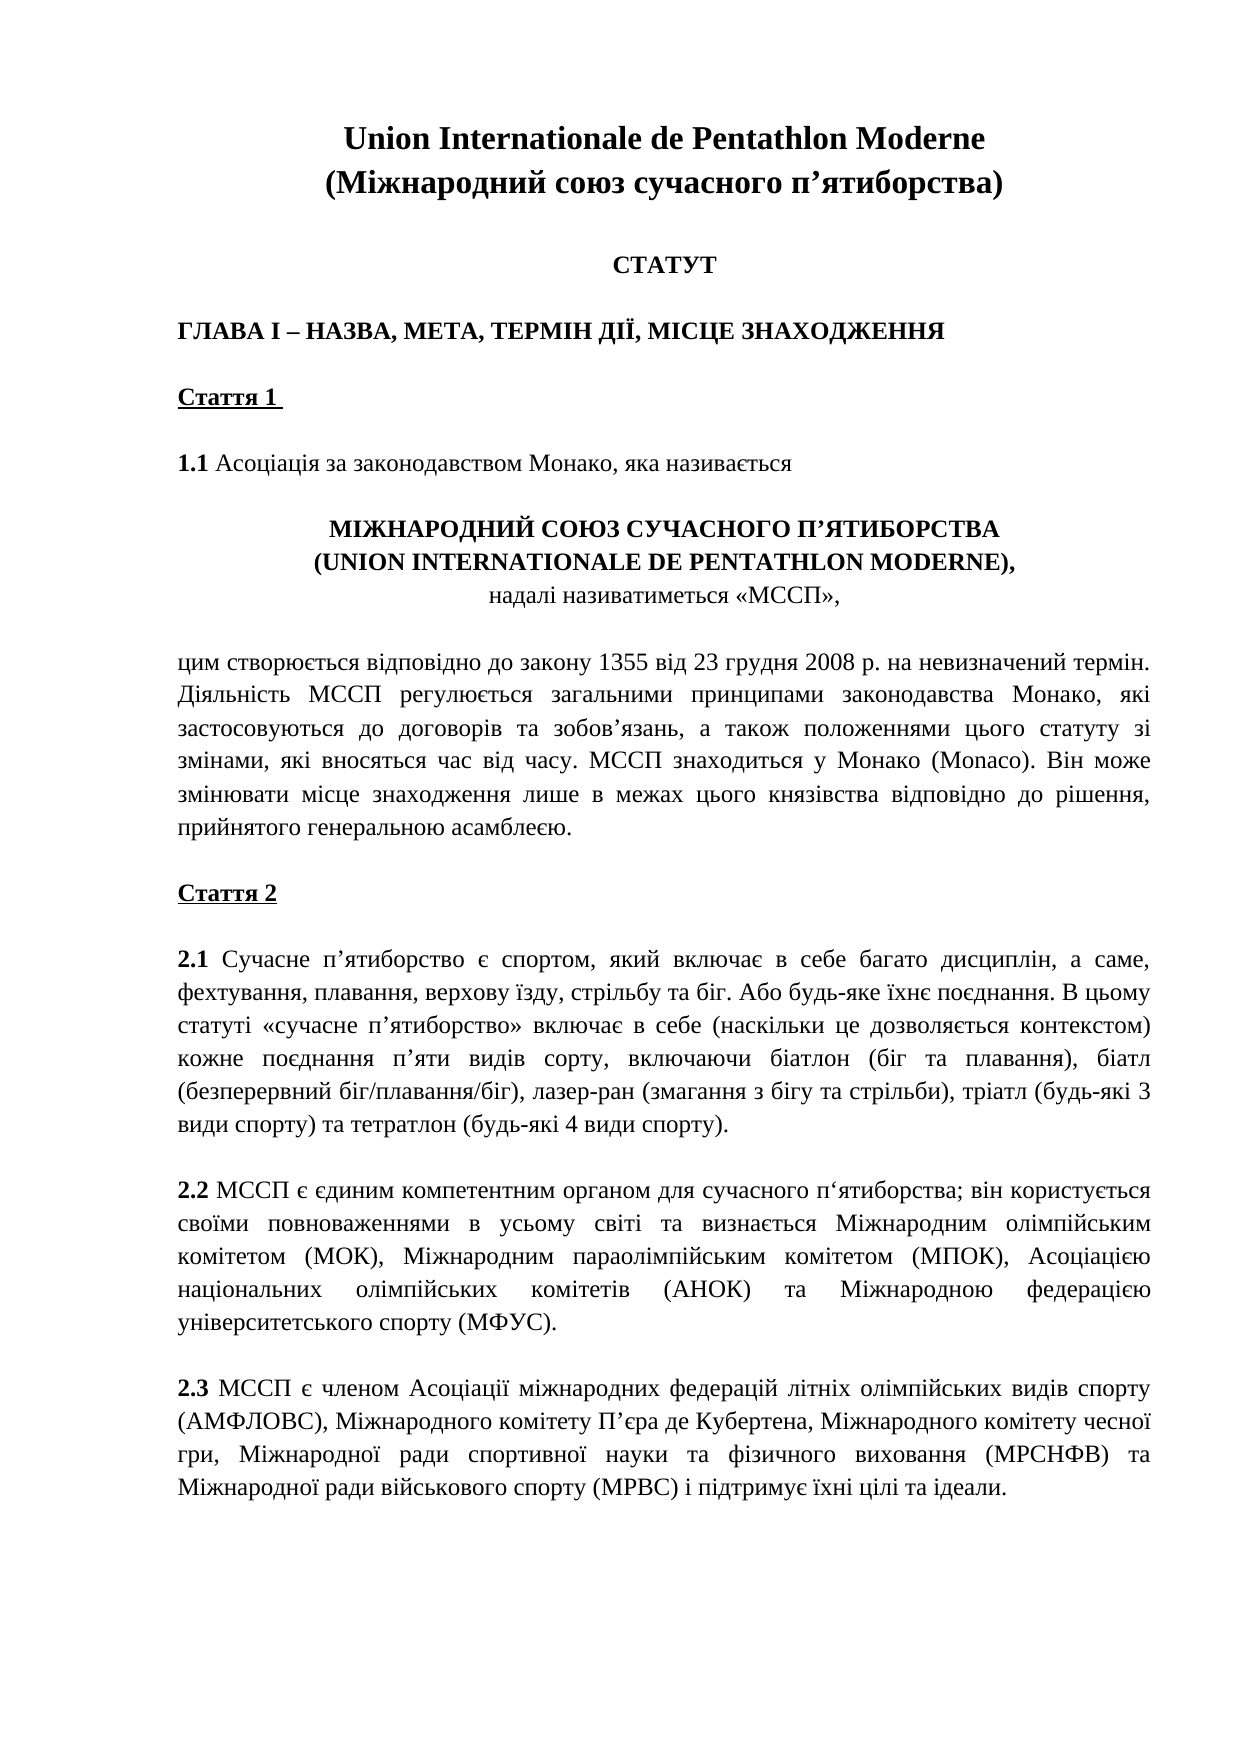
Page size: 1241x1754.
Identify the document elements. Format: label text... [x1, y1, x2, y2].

text цим створюється відповідно до закону 1355 від 23 грудня 2008 р. на невизначений термін. Діяльність МССП регулюється загальними принципами законодавства Монако, які застосовуються до договорів та зобов’язань, а також положеннями цього статуту зі змінами, які вносяться час від часу. МССП знаходиться у Монако (Monaco). Він може змінювати місце знаходження лише в межах цього князівства відповідно до рішення, прийнятого генеральною асамблеєю. [177, 647, 1152, 840]
text СТАТУТ [177, 250, 1152, 279]
text надалі називатиметься «МССП», [177, 581, 1152, 609]
text 2.2 МССП є єдиним компетентним органом для сучасного п‘ятиборства; він користується своїми повноваженнями в усьому світі та визнається Міжнародним олімпійським комітетом (МОК), Міжнародним параолімпійським комітетом (МПОК), Асоціацією національних олімпійських комітетів (АНОК) та Міжнародною федерацією університетського спорту (МФУС). [177, 1175, 1152, 1336]
text 2.1 Сучасне п’ятиборство є спортом, який включає в себе багато дисциплін, а саме, фехтування, плавання, верхову їзду, стрільбу та біг. Або будь-яке їхнє поєднання. В цьому статуті «сучасне п’ятиборство» включає в себе (наскільки це дозволяється контекстом) кожне поєднання п’яти видів сорту, включаючи біатлон (біг та плавання), біатл (безперервний біг/плавання/біг), лазер-ран (змагання з бігу та стрільби), тріатл (будь-які 3 види спорту) та тетратлон (будь-які 4 види спорту). [177, 944, 1152, 1138]
text 2.3 МССП є членом Асоціації міжнародних федерацій літніх олімпійських видів спорту (АМФЛОВС), Міжнародного комітету П’єра де Кубертена, Міжнародного комітету чесної гри, Міжнародної ради спортивної науки та фізичного виховання (МРСНФВ) та Міжнародної ради військового спорту (МРВС) і підтримує їхні цілі та ідеали. [177, 1373, 1152, 1501]
text 1.1 Асоціація за законодавством Монако, яка називається [177, 448, 1152, 477]
text (UNION INTERNATIONALE DE PENTATHLON MODERNE), [177, 547, 1152, 576]
text Стаття 2 [177, 878, 1152, 906]
text Union Internationale de Pentathlon Moderne [177, 118, 1152, 156]
text ГЛАВА І – НАЗВА, МЕТА, ТЕРМІН ДІЇ, МІСЦЕ ЗНАХОДЖЕННЯ [177, 316, 1152, 345]
text Стаття 1 [177, 382, 1152, 411]
text МІЖНАРОДНИЙ СОЮЗ СУЧАСНОГО П’ЯТИБОРСТВА [177, 514, 1152, 543]
text (Міжнародний союз сучасного п’ятиборства) [177, 162, 1152, 201]
